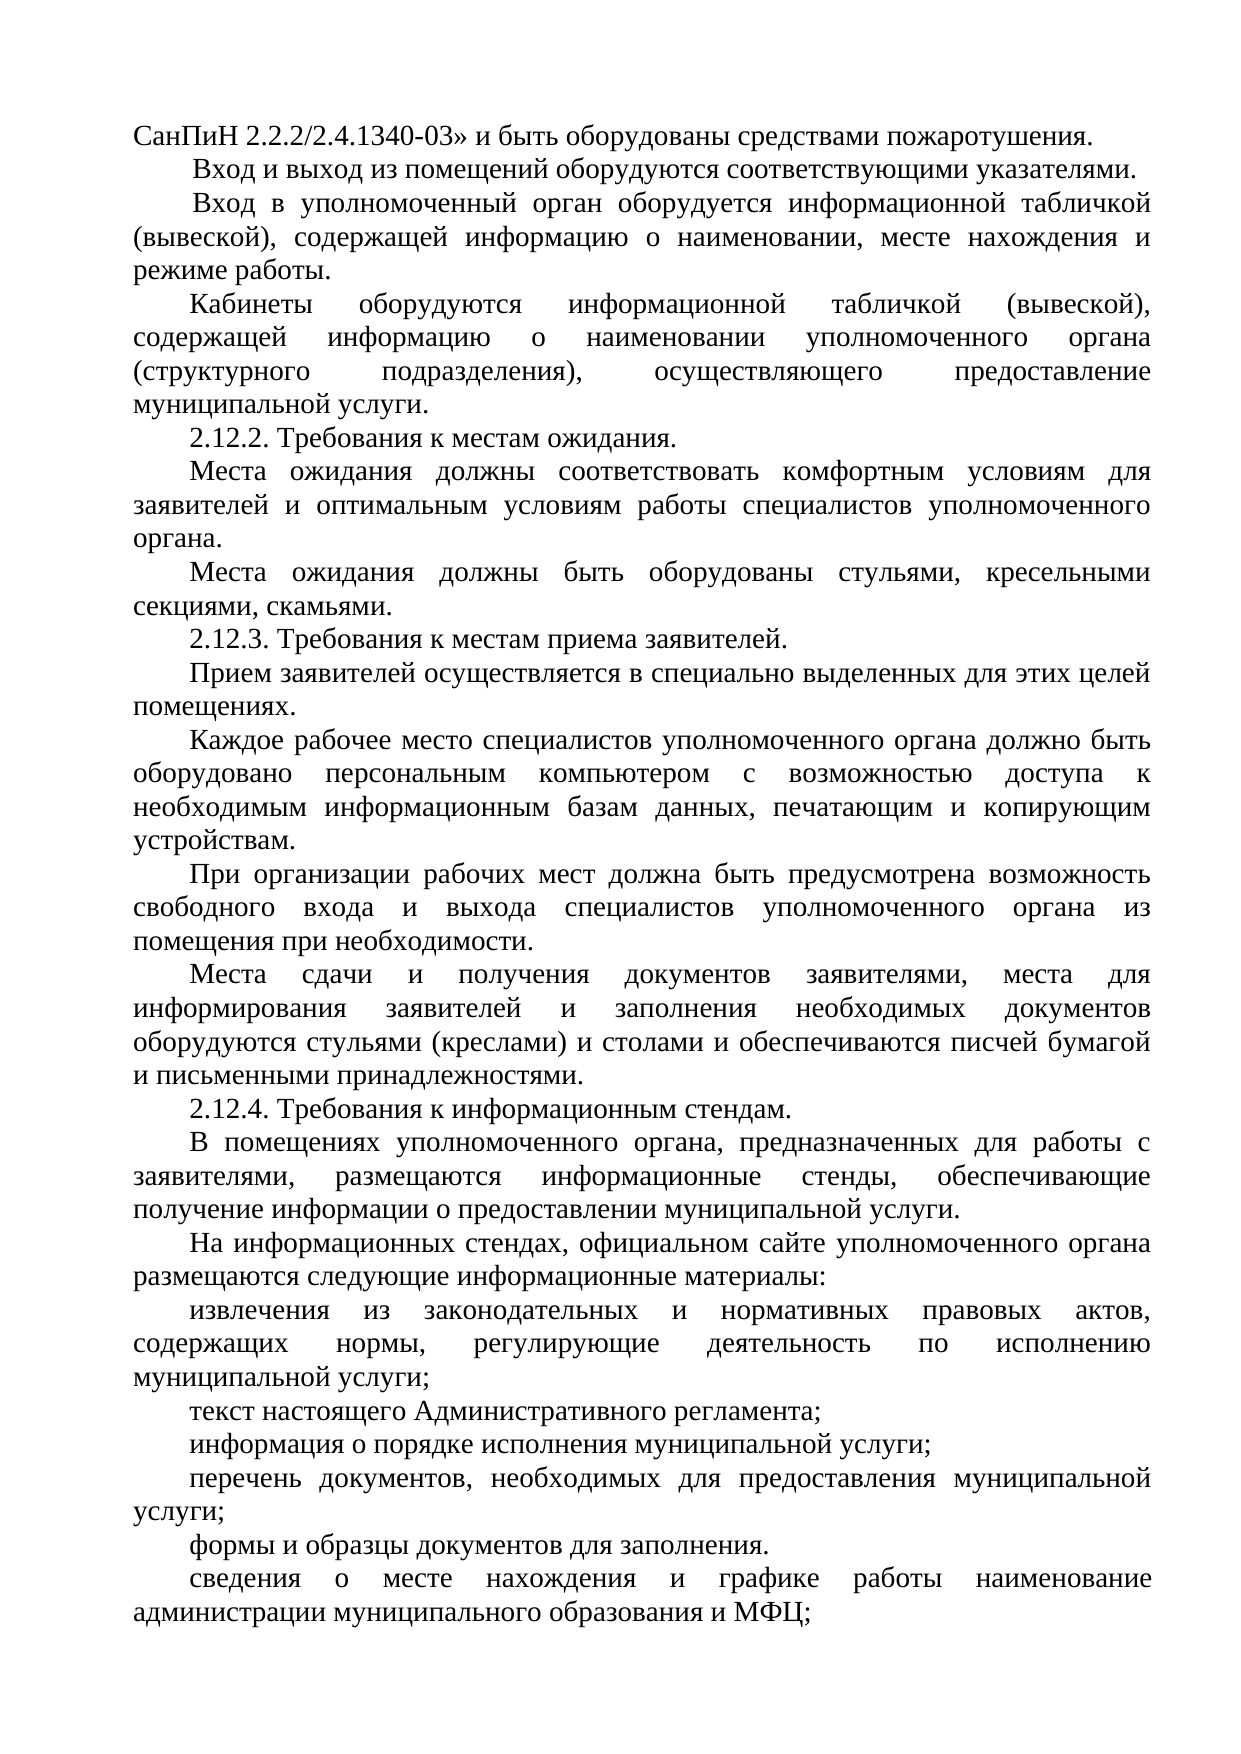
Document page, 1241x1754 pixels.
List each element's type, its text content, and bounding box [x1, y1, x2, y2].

text Вход в уполномоченный орган оборудуется информационной табличкой (вывеской), содержащей информацию о наименовании, месте нахождения и режиме работы. [133, 185, 1152, 286]
text 2.12.2. Требования к местам ожидания. [133, 420, 1152, 453]
text Места сдачи и получения документов заявителями, места для информирования заявителей и заполнения необходимых документов оборудуются стульями (креслами) и столами и обеспечиваются писчей бумагой и письменными принадлежностями. [133, 957, 1152, 1091]
text При организации рабочих мест должна быть предусмотрена возможность свободного входа и выхода специалистов уполномоченного органа из помещения при необходимости. [133, 856, 1152, 957]
text информация о порядке исполнения муниципальной услуги; [133, 1426, 1152, 1460]
text Вход и выход из помещений оборудуются соответствующими указателями. [133, 152, 1152, 185]
text В помещениях уполномоченного органа, предназначенных для работы с заявителями, размещаются информационные стенды, обеспечивающие получение информации о предоставлении муниципальной услуги. [133, 1124, 1152, 1225]
text Места ожидания должны соответствовать комфортным условиям для заявителей и оптимальным условиям работы специалистов уполномоченного органа. [133, 453, 1152, 554]
text 2.12.4. Требования к информационным стендам. [133, 1091, 1152, 1124]
text Кабинеты оборудуются информационной табличкой (вывеской), содержащей информацию о наименовании уполномоченного органа (структурного подразделения), осуществляющего предоставление муниципальной услуги. [133, 286, 1152, 420]
text Каждое рабочее место специалистов уполномоченного органа должно быть оборудовано персональным компьютером с возможностью доступа к необходимым информационным базам данных, печатающим и копирующим устройствам. [133, 722, 1152, 856]
text сведения о месте нахождения и графике работы наименование администрации муниципального образования и МФЦ; [133, 1560, 1153, 1627]
text На информационных стендах, официальном сайте уполномоченного органа размещаются следующие информационные материалы: [133, 1225, 1152, 1292]
text 2.12.3. Требования к местам приема заявителей. [133, 621, 1152, 655]
text формы и образцы документов для заполнения. [133, 1527, 1152, 1560]
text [133, 118, 1152, 152]
text Места ожидания должны быть оборудованы стульями, кресельными секциями, скамьями. [133, 554, 1152, 621]
text извлечения из законодательных и нормативных правовых актов, содержащих нормы, регулирующие деятельность по исполнению муниципальной услуги; [133, 1292, 1152, 1393]
text перечень документов, необходимых для предоставления муниципальной услуги; [133, 1460, 1152, 1527]
text Прием заявителей осуществляется в специально выделенных для этих целей помещениях. [133, 655, 1152, 722]
text текст настоящего Административного регламента; [133, 1393, 1152, 1426]
